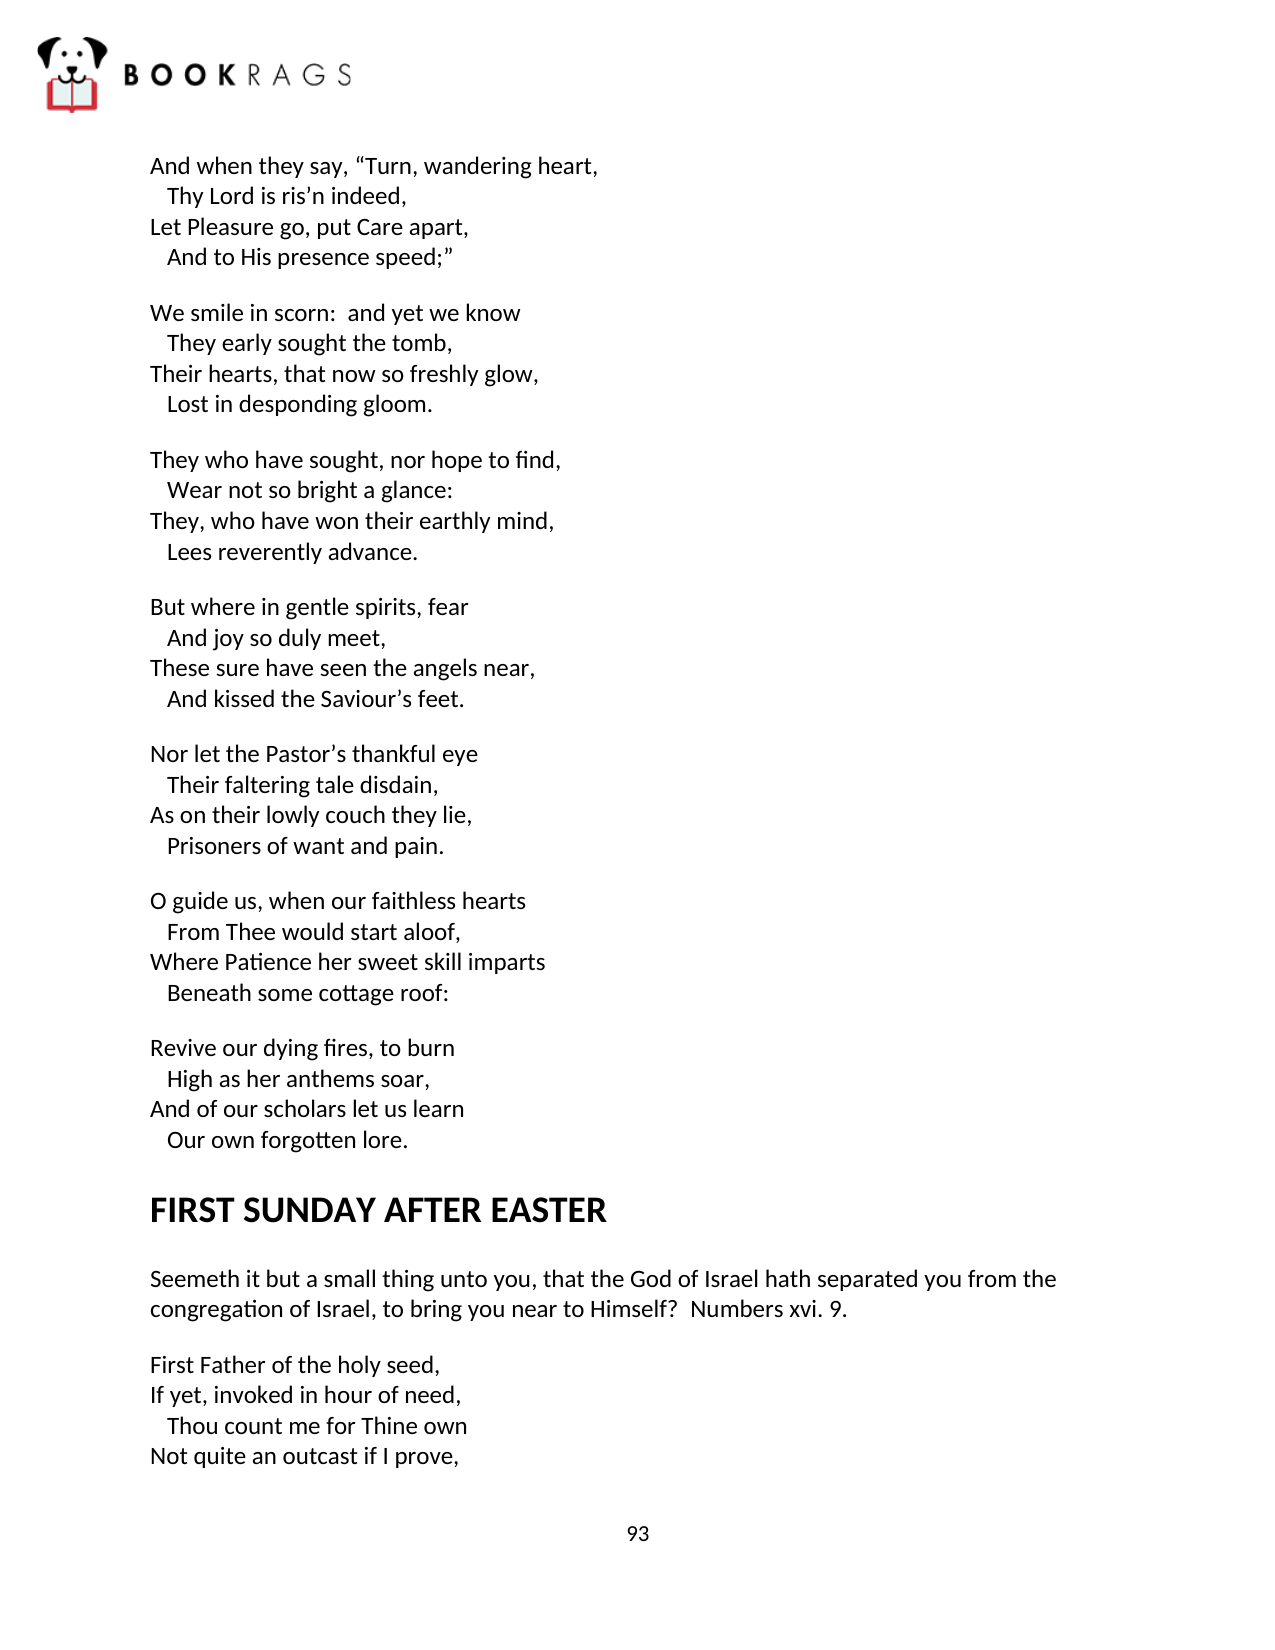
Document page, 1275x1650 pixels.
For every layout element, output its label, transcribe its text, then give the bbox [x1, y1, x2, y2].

text Seemeth it but a small thing unto you, that the God of Israel hath separated you from the congregation of Israel, to bring you near to Himself? Numbers xvi. 9. [150, 1263, 1125, 1324]
text We smile in scorn: and yet we know They early sought the tomb, Their hearts, that now so freshly glow, Lost in desponding gloom. [150, 297, 1125, 419]
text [150, 1349, 1125, 1471]
text And when they say, “Turn, wandering heart, Thy Lord is ris’n indeed, Let Pleasure go, put Care apart, And to His presence speed;” [150, 150, 1125, 272]
text They who have sought, nor hope to find, Wear not so bright a glance: They, who have won their earthly mind, Lees reverently advance. [150, 444, 1125, 566]
picture [37, 37, 351, 113]
text Revive our dying fires, to burn High as her anthems soar, And of our scholars let us learn Our own forgotten lore. [150, 1032, 1125, 1154]
text FIRST SUNDAY AFTER EASTER [150, 1186, 1125, 1232]
text O guide us, when our faithless hearts From Thee would start aloof, Where Patience her sweet skill imparts Beneath some cottage roof: [150, 885, 1125, 1007]
text But where in gentle spirits, fear And joy so duly meet, These sure have seen the angels near, And kissed the Saviour’s feet. [150, 591, 1125, 713]
text Nor let the Pastor’s thankful eye Their faltering tale disdain, As on their lowly couch they lie, Prisoners of want and pain. [150, 738, 1125, 860]
